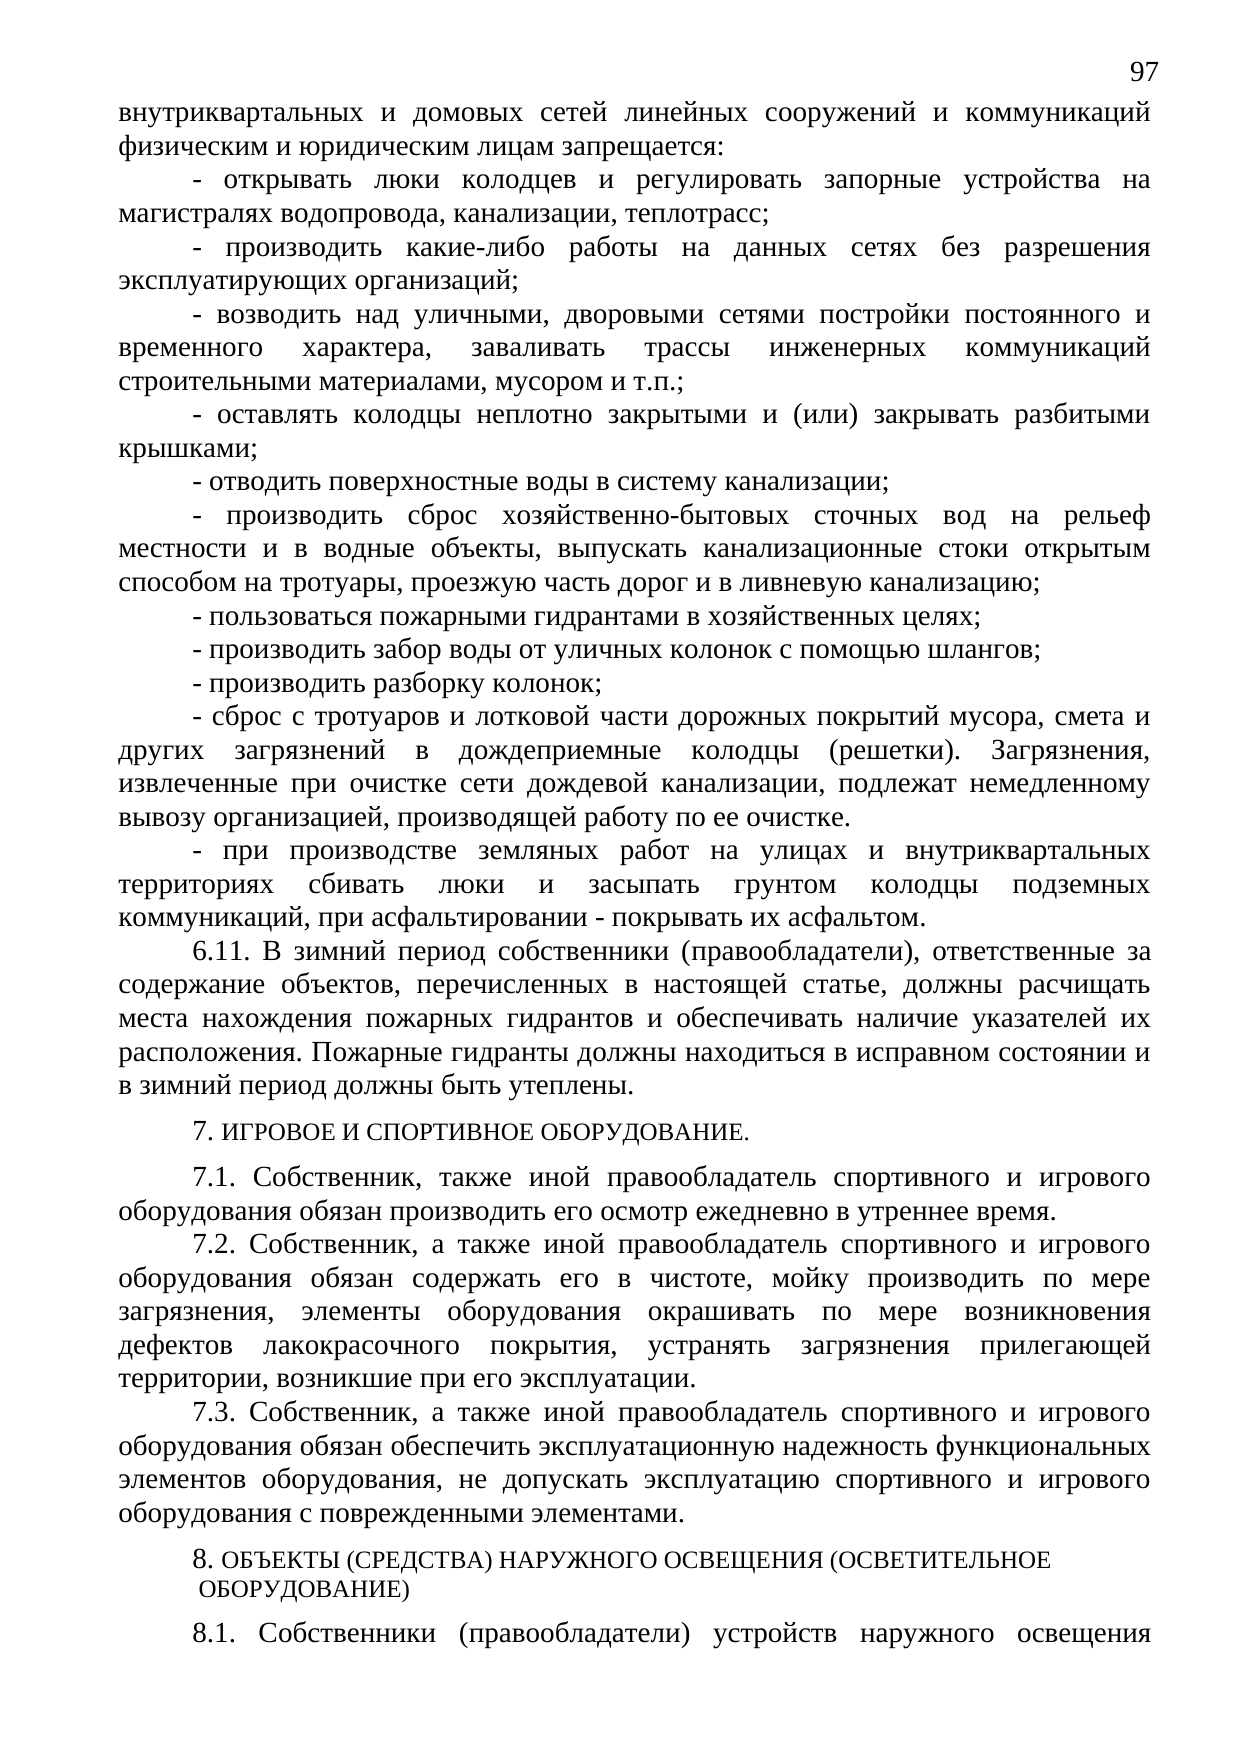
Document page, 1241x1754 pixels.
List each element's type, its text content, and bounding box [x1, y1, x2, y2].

text 7.2. Собственник, а также иной правообладатель спортивного и игрового оборудования обязан содержать его в чистоте, мойку производить по мере загрязнения, элементы оборудования окрашивать по мере возникновения дефектов лакокрасочного покрытия, устранять загрязнения прилегающей территории, возникшие при его эксплуатации. [118, 1226, 1152, 1394]
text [118, 1616, 1152, 1649]
text - сброс с тротуаров и лотковой части дорожных покрытий мусора, смета и других загрязнений в дождеприемные колодцы (решетки). Загрязнения, извлеченные при очистке сети дождевой канализации, подлежат немедленному вывозу организацией, производящей работу по ее очистке. [118, 698, 1152, 832]
text - производить разборку колонок; [118, 665, 1152, 698]
text 7.1. Собственник, также иной правообладатель спортивного и игрового оборудования обязан производить его осмотр ежедневно в утреннее время. [118, 1159, 1152, 1226]
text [118, 94, 1152, 162]
text 7.3. Собственник, а также иной правообладатель спортивного и игрового оборудования обязан обеспечить эксплуатационную надежность функциональных элементов оборудования, не допускать эксплуатацию спортивного и игрового оборудования с поврежденными элементами. [118, 1394, 1152, 1528]
text - отводить поверхностные воды в систему канализации; [118, 463, 1152, 497]
text 6.11. В зимний период собственники (правообладатели), ответственные за содержание объектов, перечисленных в настоящей статье, должны расчищать места нахождения пожарных гидрантов и обеспечивать наличие указателей их расположения. Пожарные гидранты должны находиться в исправном состоянии и в зимний период должны быть утеплены. [118, 933, 1152, 1101]
text - производить сброс хозяйственно-бытовых сточных вод на рельеф местности и в водные объекты, выпускать канализационные стоки открытым способом на тротуары, проезжую часть дорог и в ливневую канализацию; [118, 497, 1152, 598]
text - открывать люки колодцев и регулировать запорные устройства на магистралях водопровода, канализации, теплотрасс; [118, 162, 1152, 229]
text - производить какие-либо работы на данных сетях без разрешения эксплуатирующих организаций; [118, 229, 1152, 296]
text - пользоваться пожарными гидрантами в хозяйственных целях; [118, 598, 1152, 631]
text 8. ОБЪЕКТЫ (СРЕДСТВА) НАРУЖНОГО ОСВЕЩЕНИЯ (ОСВЕТИТЕЛЬНОЕ [118, 1541, 1152, 1574]
text - возводить над уличными, дворовыми сетями постройки постоянного и временного характера, заваливать трассы инженерных коммуникаций строительными материалами, мусором и т.п.; [118, 296, 1152, 396]
text ОБОРУДОВАНИЕ) [118, 1574, 1152, 1603]
text 7. ИГРОВОЕ И СПОРТИВНОЕ ОБОРУДОВАНИЕ. [118, 1113, 1152, 1147]
text - производить забор воды от уличных колонок с помощью шлангов; [118, 631, 1152, 665]
text - при производстве земляных работ на улицах и внутриквартальных территориях сбивать люки и засыпать грунтом колодцы подземных коммуникаций, при асфальтировании - покрывать их асфальтом. [118, 832, 1152, 933]
text - оставлять колодцы неплотно закрытыми и (или) закрывать разбитыми крышками; [118, 396, 1152, 463]
